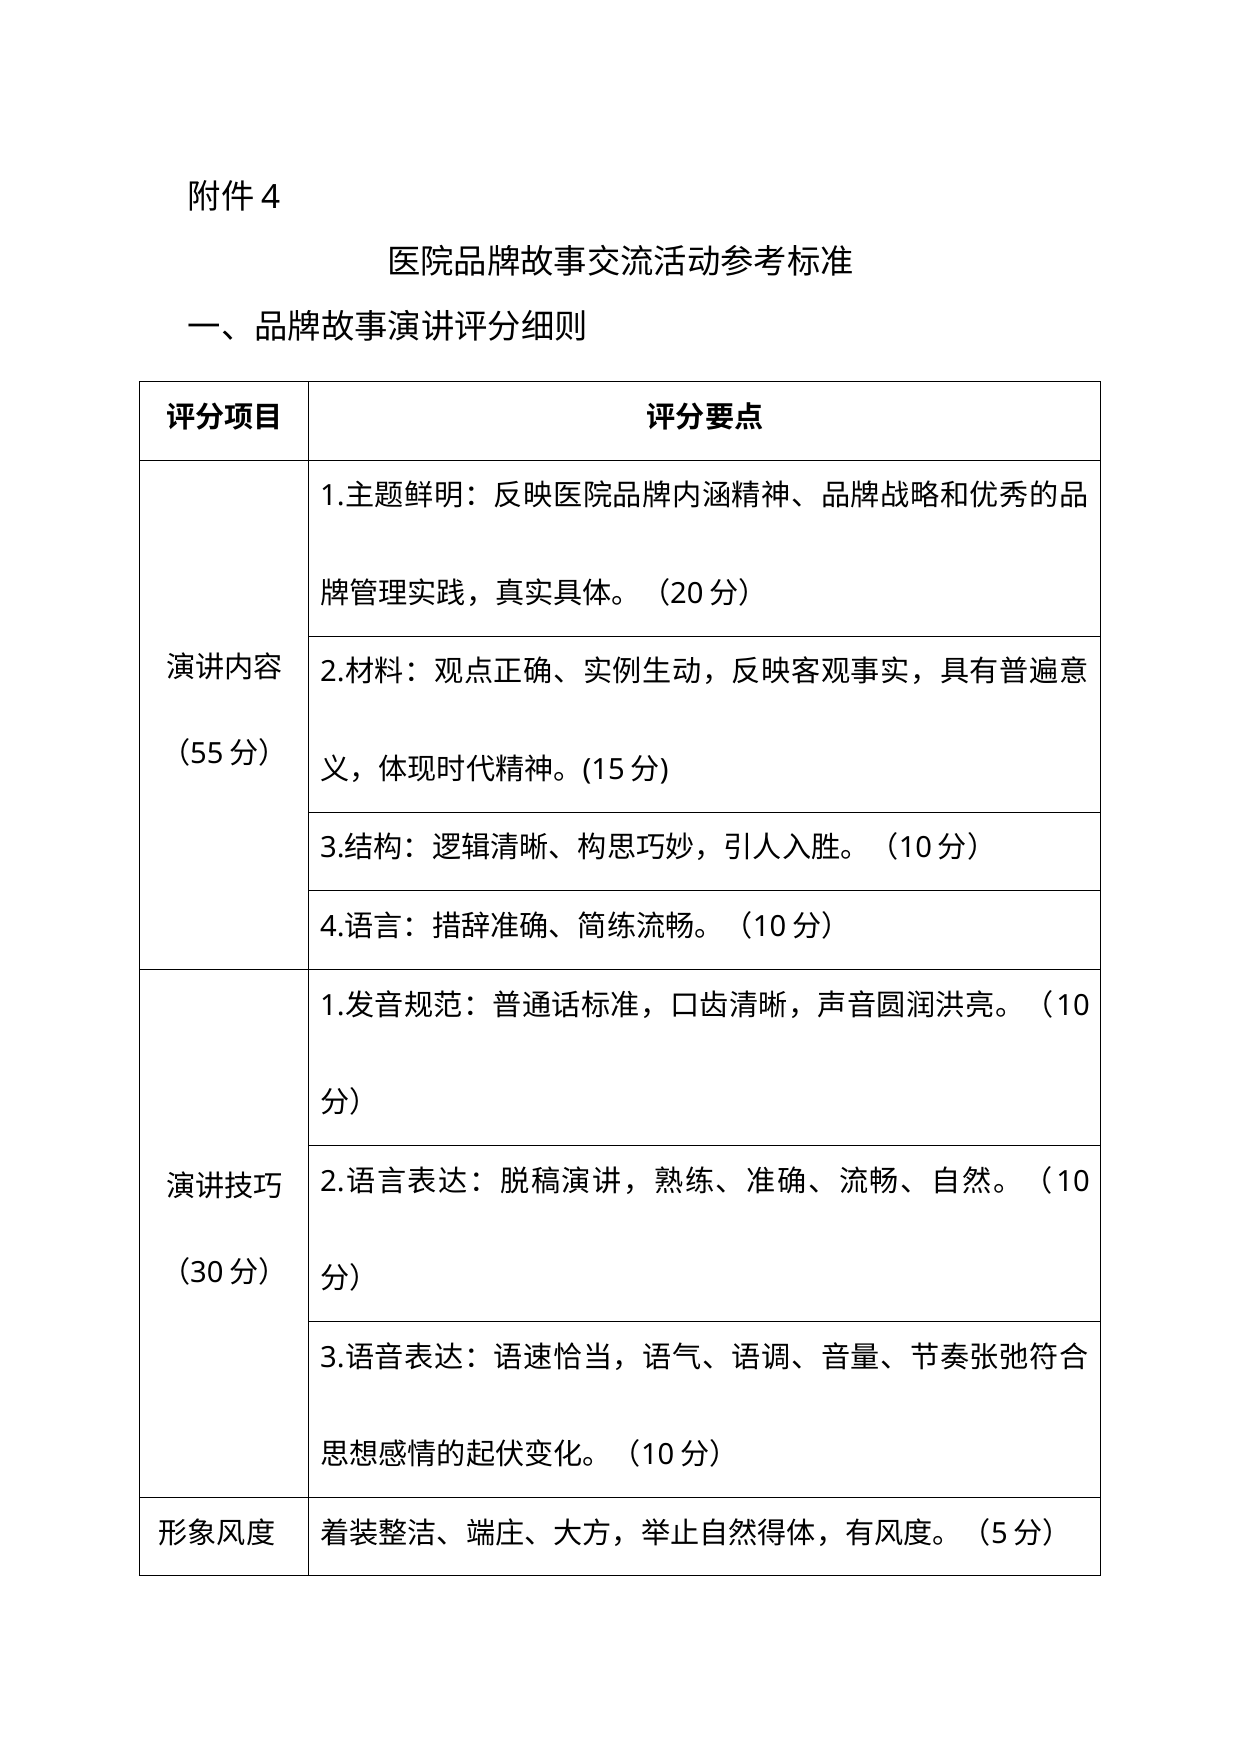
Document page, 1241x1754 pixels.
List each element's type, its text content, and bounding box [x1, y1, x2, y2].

table_cell 4.语言：措辞准确、简练流畅。（10分） [309, 891, 1100, 969]
text 附件4 [187, 162, 1053, 227]
table_cell 3.结构：逻辑清晰、构思巧妙，引人入胜。（10分） [309, 813, 1100, 890]
text 一、品牌故事演讲评分细则 [187, 292, 1053, 357]
table_cell 1.主题鲜明：反映医院品牌内涵精神、品牌战略和优秀的品牌管理实践，真实具体。（20分） [309, 461, 1100, 636]
table_header 评分要点 [309, 382, 1100, 459]
table_cell 演讲内容 （55分） [140, 461, 308, 969]
table_header 评分项目 [140, 382, 308, 459]
table_cell 演讲技巧 （30分） [140, 970, 308, 1497]
table_cell 2.材料：观点正确、实例生动，反映客观事实，具有普遍意义，体现时代精神。(15分) [309, 637, 1100, 812]
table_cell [309, 1498, 1100, 1575]
table_cell 1.发音规范：普通话标准，口齿清晰，声音圆润洪亮。（10分） [309, 970, 1100, 1145]
table_cell 形象风度 （5分） [140, 1498, 308, 1575]
table_cell 2.语言表达：脱稿演讲，熟练、准确、流畅、自然。（10分） [309, 1146, 1100, 1321]
text 医院品牌故事交流活动参考标准 [187, 227, 1053, 292]
table_cell 3.语音表达：语速恰当，语气、语调、音量、节奏张弛符合思想感情的起伏变化。（10分） [309, 1322, 1100, 1497]
